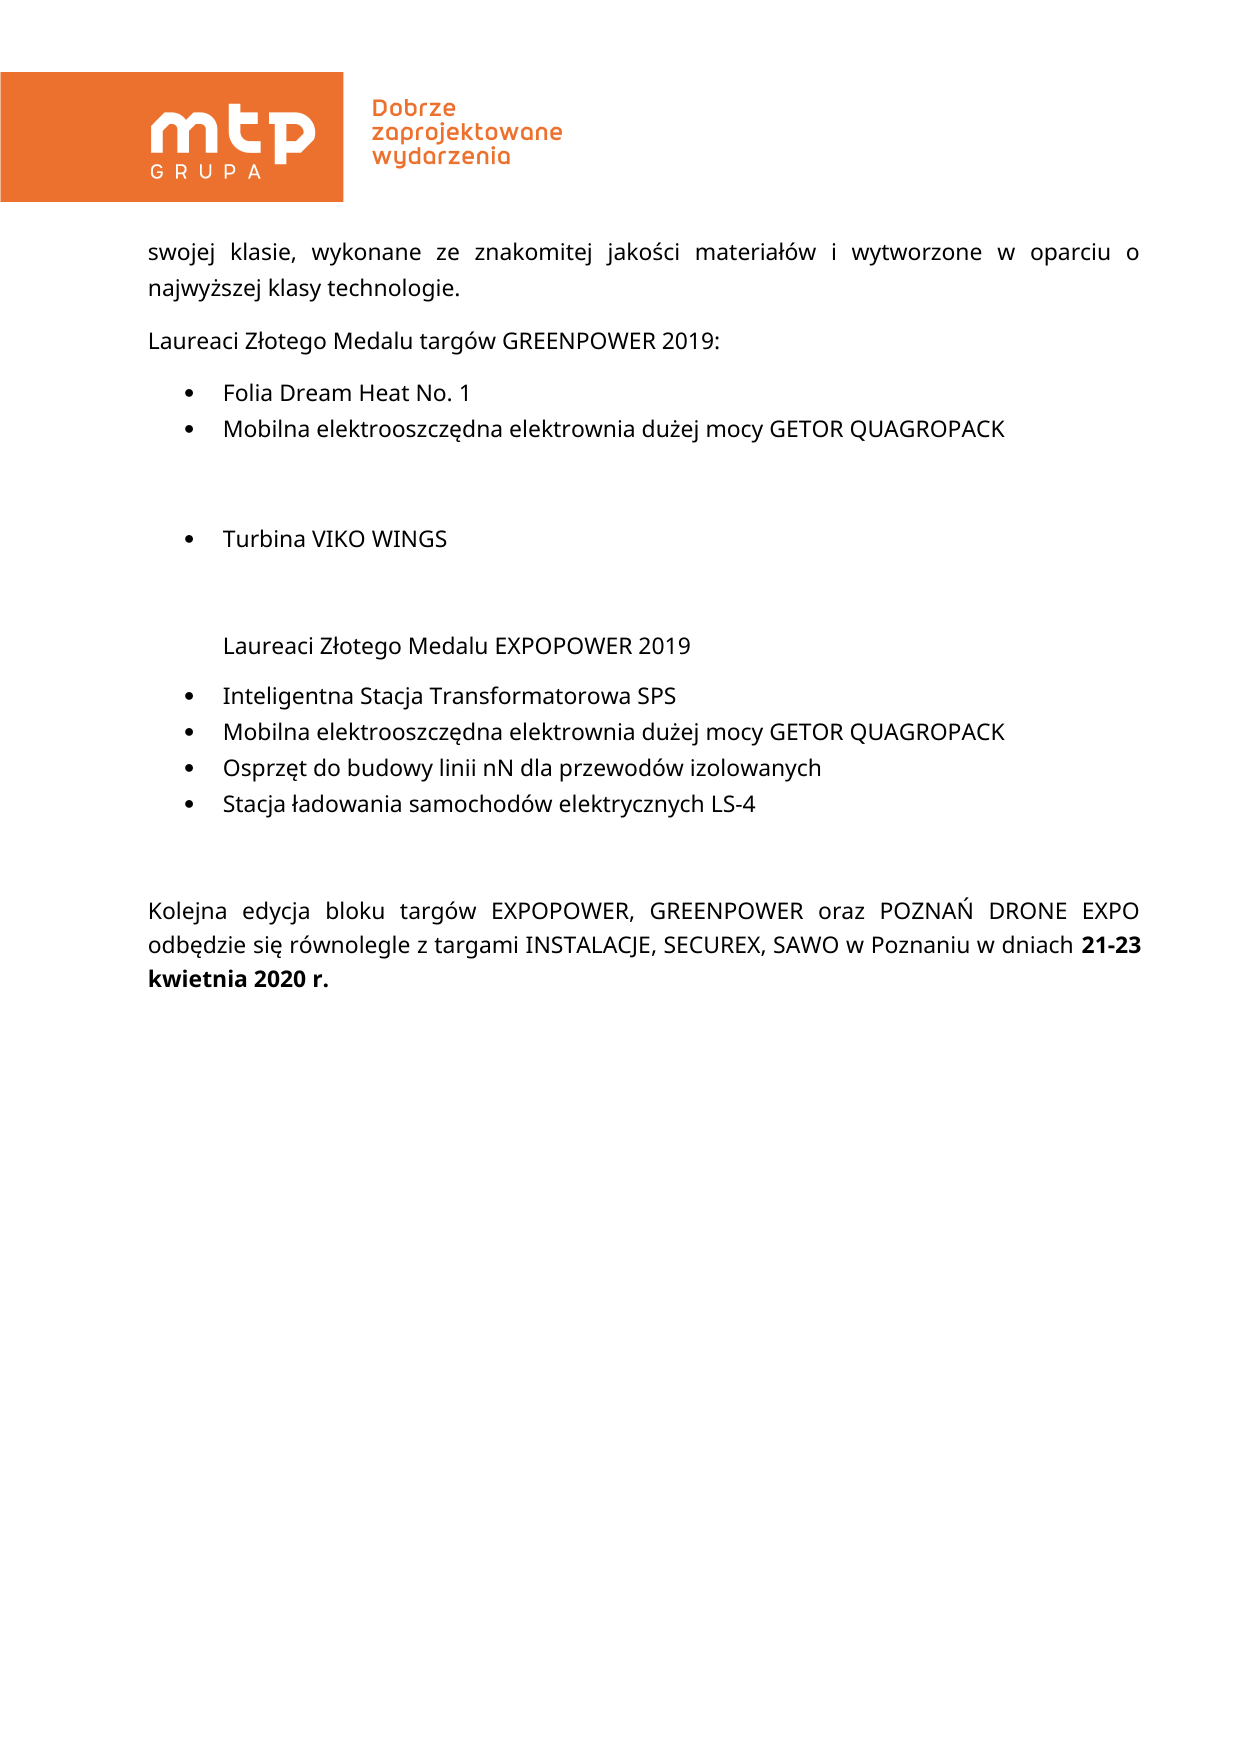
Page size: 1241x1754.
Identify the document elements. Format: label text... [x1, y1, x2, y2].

list Stacja ładowania samochodów elektrycznych LS-4 [185, 788, 1141, 819]
text Kolejna edycja bloku targów EXPOPOWER, GREENPOWER oraz POZNAŃ DRONE EXPO odbędzie się równolegle z targami INSTALACJE, SECUREX, SAWO w Poznaniu w dniach 21-23 kwietnia 2020 r. [148, 895, 1141, 994]
picture [0, 0, 1241, 272]
list Osprzęt do budowy linii nN dla przewodów izolowanych [185, 752, 1141, 783]
list Folia Dream Heat No. 1 [185, 377, 1141, 409]
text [148, 236, 1141, 303]
list Turbina VIKO WINGS [185, 523, 1141, 554]
list Mobilna elektrooszczędna elektrownia dużej mocy GETOR QUAGROPACK [185, 716, 1141, 747]
text Laureaci Złotego Medalu EXPOPOWER 2019 [148, 630, 1141, 661]
list Mobilna elektrooszczędna elektrownia dużej mocy GETOR QUAGROPACK [185, 413, 1141, 444]
text Laureaci Złotego Medalu targów GREENPOWER 2019: [148, 325, 1141, 356]
list Inteligentna Stacja Transformatorowa SPS [185, 680, 1141, 712]
